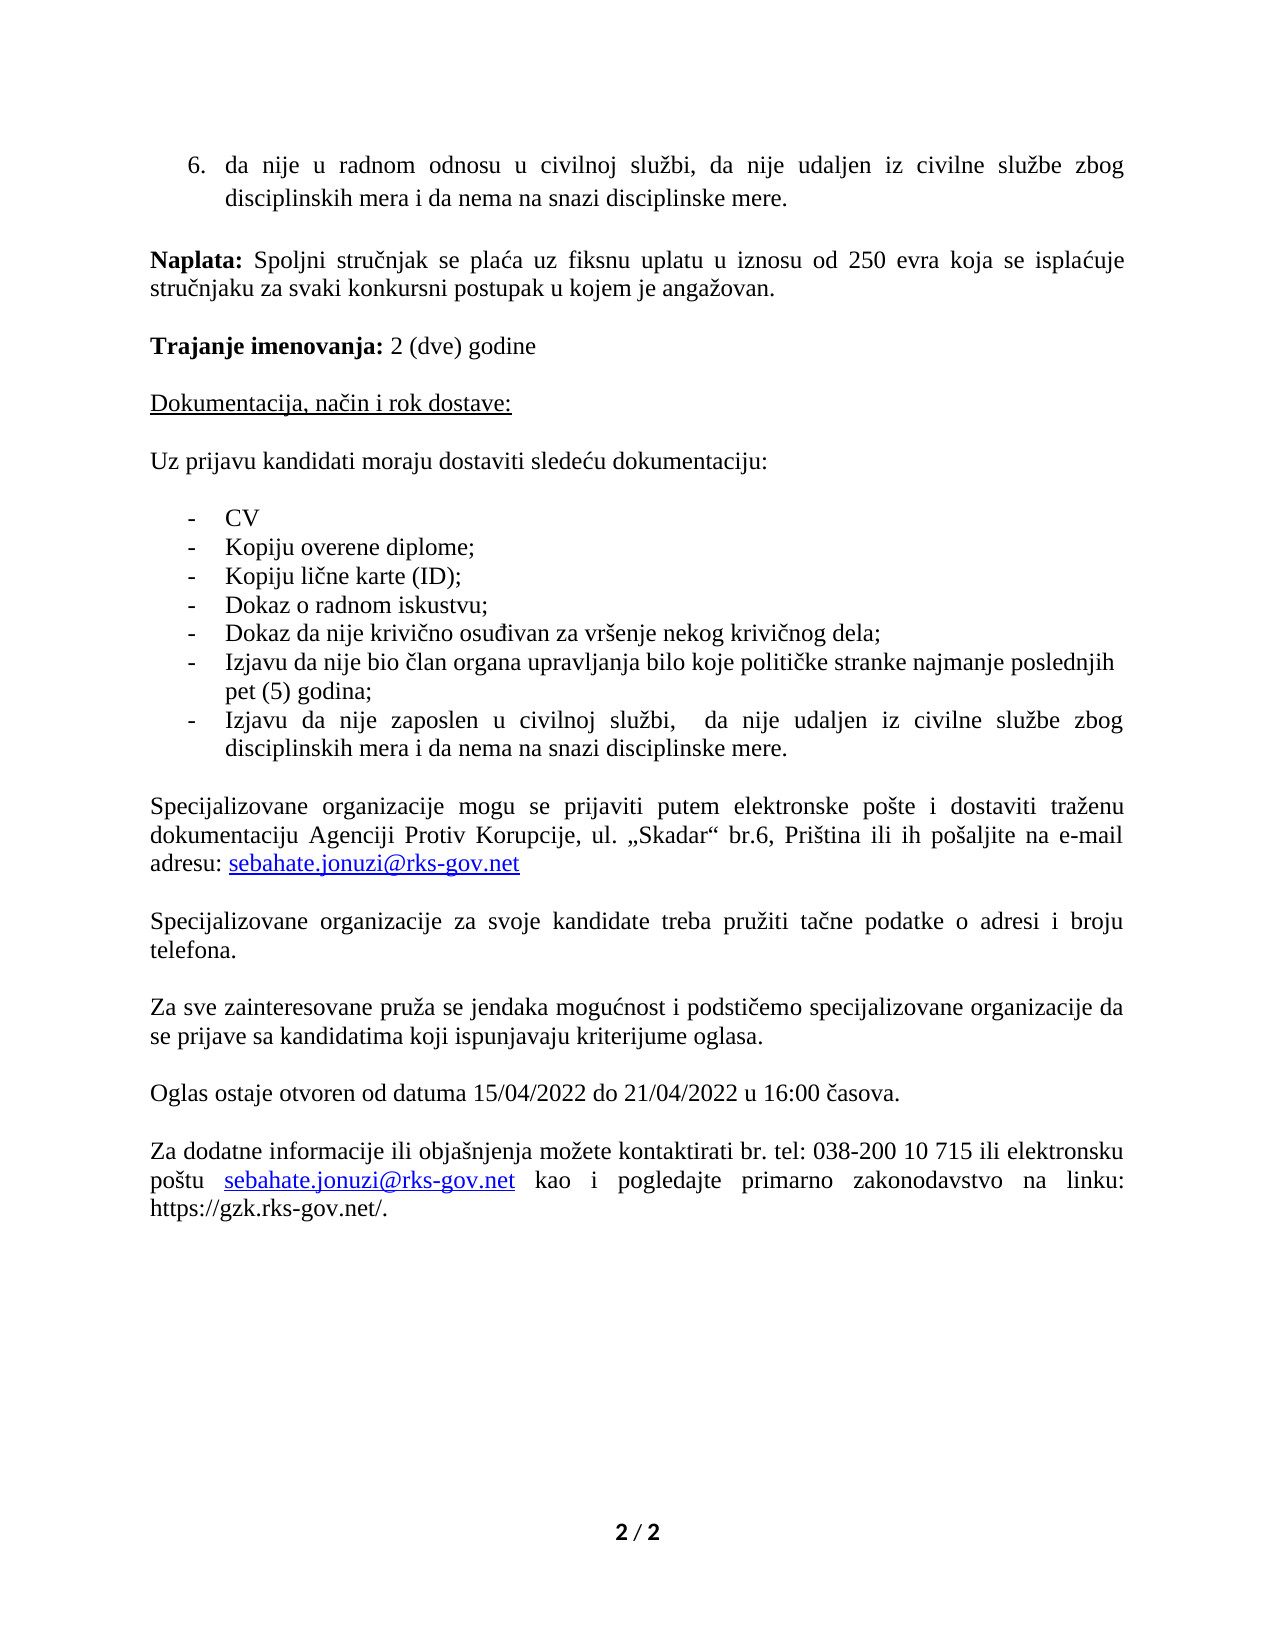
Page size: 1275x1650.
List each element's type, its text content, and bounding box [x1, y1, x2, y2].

text Trajanje imenovanja: 2 (dve) godine [150, 331, 1125, 360]
list da nije u radnom odnosu u civilnoj službi, da nije udaljen iz civilne službe zbog disciplinskih mera i da nema na snazi disciplinske mere. [187, 150, 1125, 212]
list Izjavu da nije zaposlen u civilnoj službi, da nije udaljen iz civilne službe zbog disciplinskih mera i da nema na snazi disciplinske mere. [187, 705, 1125, 762]
text Oglas ostaje otvoren od datuma 15/04/2022 do 21/04/2022 u 16:00 časova. [150, 1078, 1125, 1107]
list Kopiju overene diplome; [187, 532, 1125, 561]
list CV [187, 503, 1125, 532]
text Specijalizovane organizacije mogu se prijaviti putem elektronske pošte i dostaviti traženu dokumentaciju Agenciji Protiv Korupcije, ul. „Skadar“ br.6, Priština ili ih pošaljite na e-mail adresu: sebahate.jonuzi@rks-gov.net [150, 791, 1125, 877]
text Specijalizovane organizacije za svoje kandidate treba pružiti tačne podatke o adresi i broju telefona. [150, 906, 1125, 963]
list Dokaz da nije krivično osuđivan za vršenje nekog krivičnog dela; [187, 618, 1125, 647]
text Dokumentacija, način i rok dostave: [150, 388, 1125, 417]
text Za dodatne informacije ili objašnjenja možete kontaktirati br. tel: 038-200 10 715 ili elektronsku poštu sebahate.jonuzi@rks-gov.net kao i pogledajte primarno zakonodavstvo na linku: https://gzk.rks-gov.net/. [150, 1136, 1125, 1222]
list Kopiju lične karte (ID); [187, 561, 1125, 590]
list Dokaz o radnom iskustvu; [187, 590, 1125, 618]
list Izjavu da nije bio član organa upravljanja bilo koje političke stranke najmanje poslednjih pet (5) godina; [187, 647, 1125, 705]
text Uz prijavu kandidati moraju dostaviti sledeću dokumentaciju: [150, 446, 1125, 475]
text Za sve zainteresovane pruža se jendaka mogućnost i podstičemo specijalizovane organizacije da se prijave sa kandidatima koji ispunjavaju kriterijume oglasa. [150, 992, 1125, 1050]
text Naplata: Spoljni stručnjak se plaća uz fiksnu uplatu u iznosu od 250 evra koja se isplaćuje stručnjaku za svaki konkursni postupak u kojem je angažovan. [150, 245, 1125, 302]
